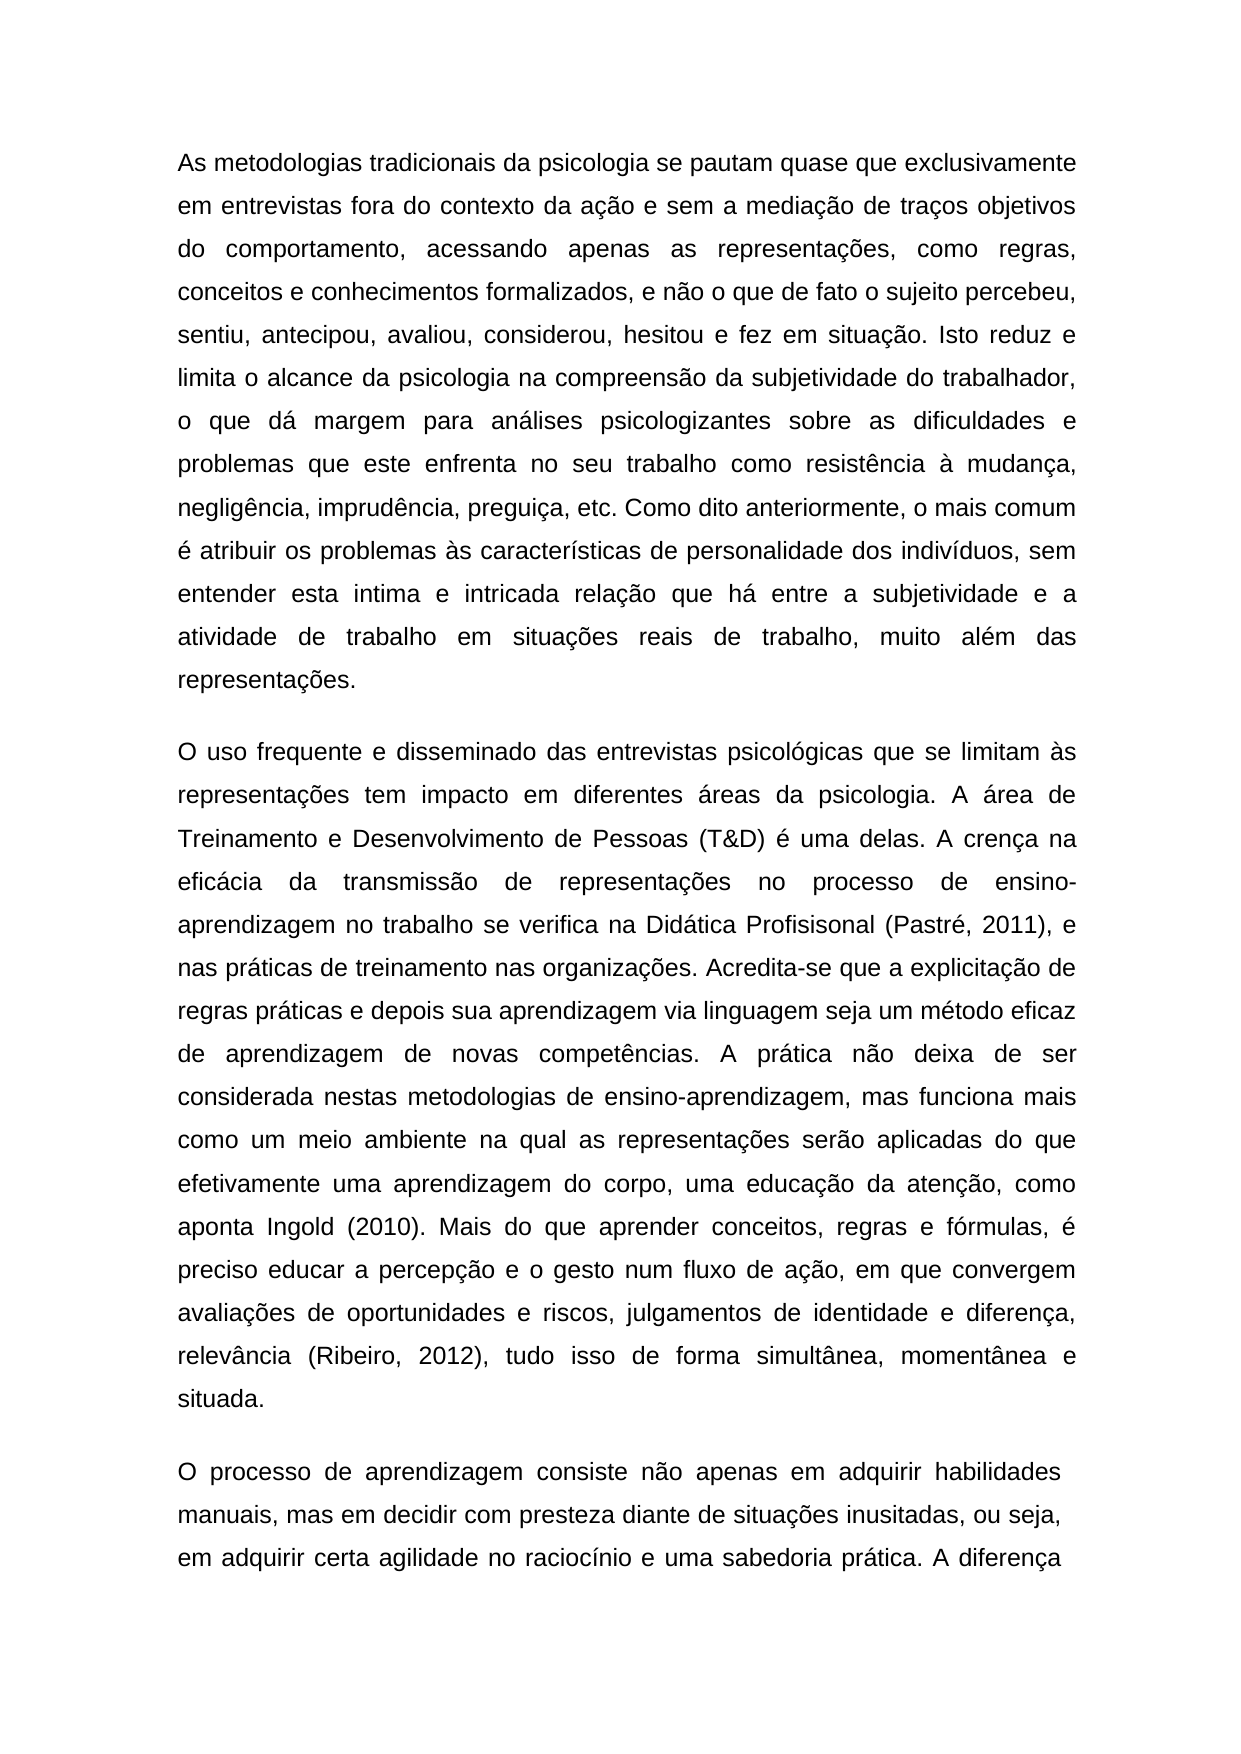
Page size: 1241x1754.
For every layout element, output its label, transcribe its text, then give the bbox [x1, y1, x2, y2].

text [177, 1457, 1063, 1572]
text O uso frequente e disseminado das entrevistas psicológicas que se limitam às representações tem impacto em diferentes áreas da psicologia. A área de Treinamento e Desenvolvimento de Pessoas (T&D) é uma delas. A crença na eficácia da transmissão de representações no processo de ensino-aprendizagem no trabalho se verifica na Didática Profisisonal (Pastré, 2011), e nas práticas de treinamento nas organizações. Acredita-se que a explicitação de regras práticas e depois sua aprendizagem via linguagem seja um método eficaz de aprendizagem de novas competências. A prática não deixa de ser considerada nestas metodologias de ensino-aprendizagem, mas funciona mais como um meio ambiente na qual as representações serão aplicadas do que efetivamente uma aprendizagem do corpo, uma educação da atenção, como aponta Ingold (2010). Mais do que aprender conceitos, regras e fórmulas, é preciso educar a percepção e o gesto num fluxo de ação, em que convergem avaliações de oportunidades e riscos, julgamentos de identidade e diferença, relevância (Ribeiro, 2012), tudo isso de forma simultânea, momentânea e situada. [177, 737, 1078, 1413]
text As metodologias tradicionais da psicologia se pautam quase que exclusivamente em entrevistas fora do contexto da ação e sem a mediação de traços objetivos do comportamento, acessando apenas as representações, como regras, conceitos e conhecimentos formalizados, e não o que de fato o sujeito percebeu, sentiu, antecipou, avaliou, considerou, hesitou e fez em situação. Isto reduz e limita o alcance da psicologia na compreensão da subjetividade do trabalhador, o que dá margem para análises psicologizantes sobre as dificuldades e problemas que este enfrenta no seu trabalho como resistência à mudança, negligência, imprudência, preguiça, etc. Como dito anteriormente, o mais comum é atribuir os problemas às características de personalidade dos indivíduos, sem entender esta intima e intricada relação que há entre a subjetividade e a atividade de trabalho em situações reais de trabalho, muito além das representações. [177, 148, 1078, 694]
